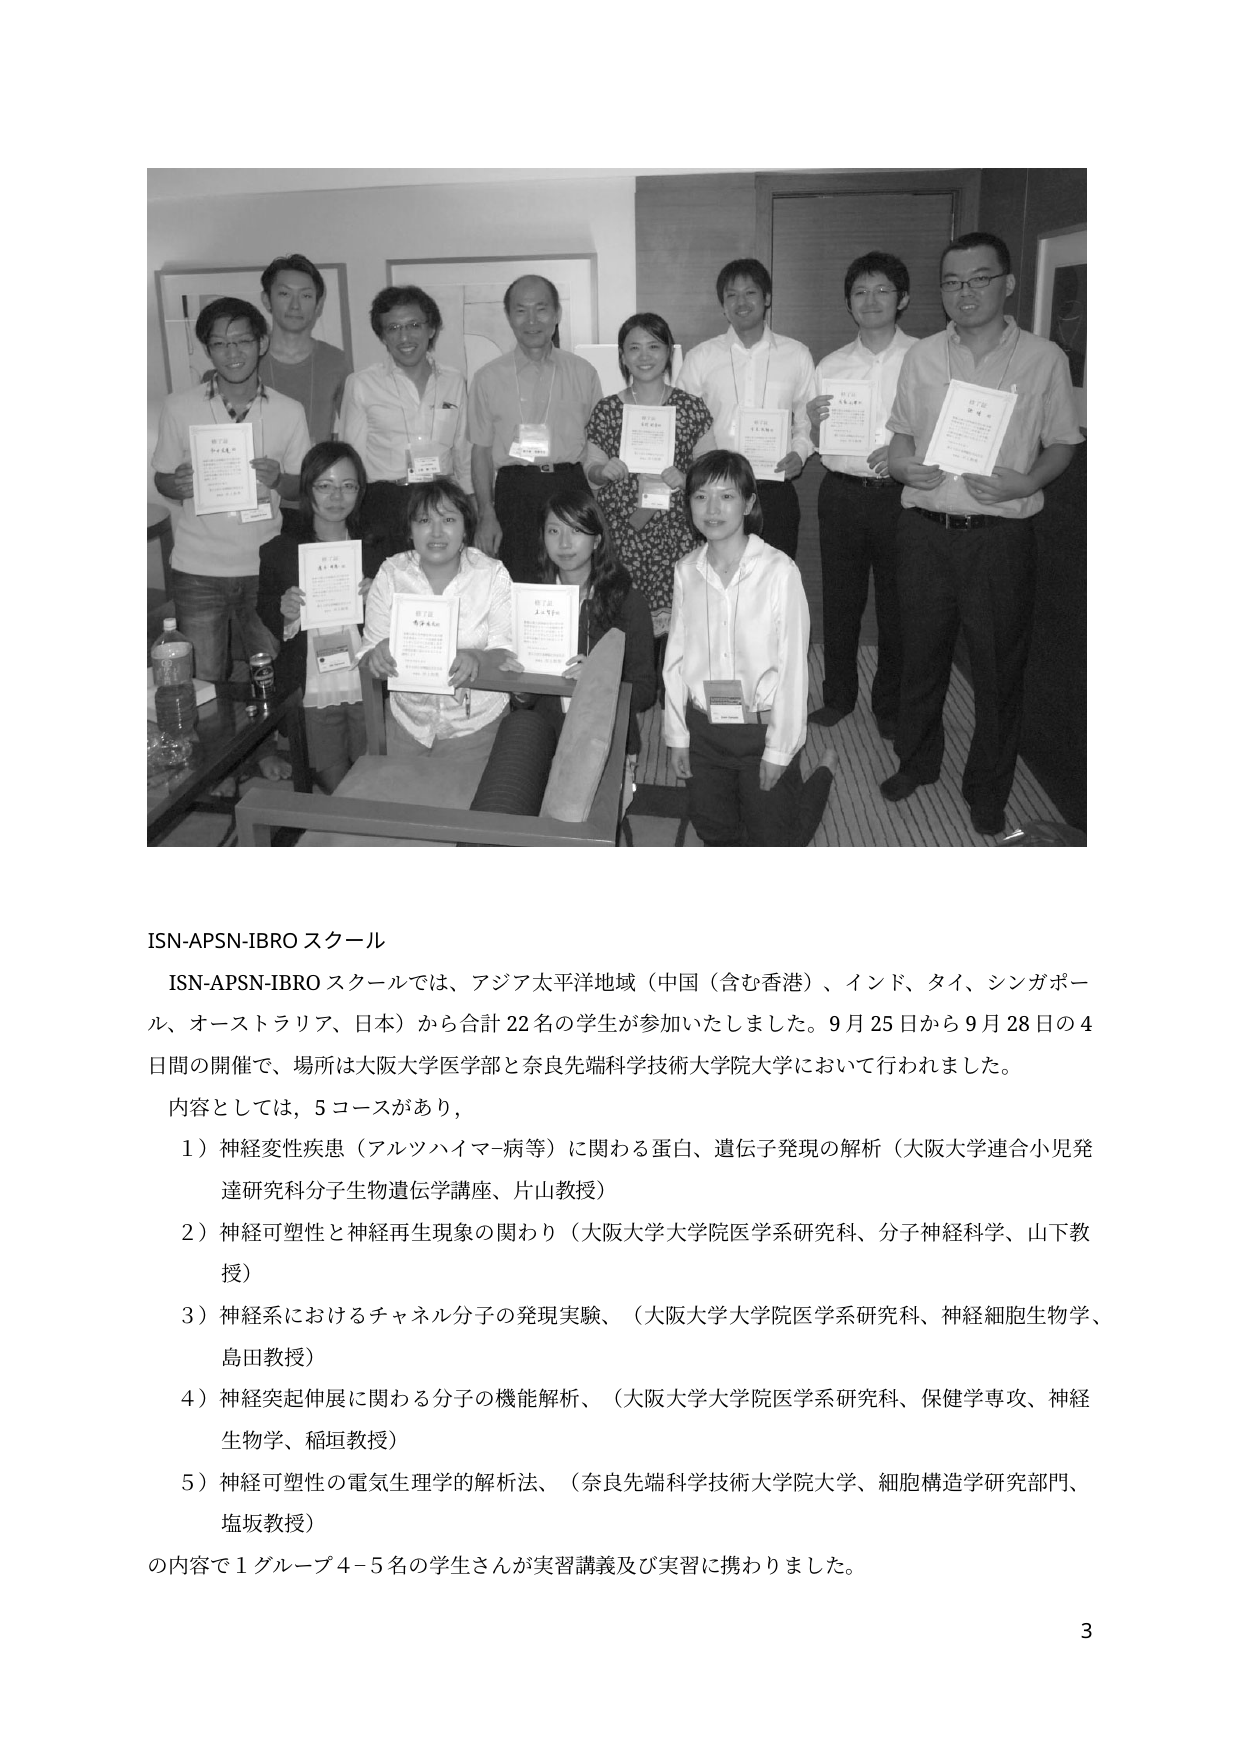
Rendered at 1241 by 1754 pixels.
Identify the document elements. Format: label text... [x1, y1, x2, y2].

text 内容としては，5コースがあり， [148, 1085, 1092, 1127]
text ４）神経突起伸展に関わる分子の機能解析、（大阪大学大学院医学系研究科、保健学専攻、神経生物学、稲垣教授） [177, 1377, 1092, 1460]
picture [147, 168, 1087, 847]
text ３）神経系におけるチャネル分子の発現実験、（大阪大学大学院医学系研究科、神経細胞生物学、島田教授） [177, 1294, 1092, 1377]
text １）神経変性疾患（アルツハイマ−病等）に関わる蛋白、遺伝子発現の解析（大阪大学連合小児発達研究科分子生物遺伝学講座、片山教授） [177, 1127, 1092, 1210]
text ２）神経可塑性と神経再生現象の関わり（大阪大学大学院医学系研究科、分子神経科学、山下教授） [177, 1210, 1092, 1294]
text ５）神経可塑性の電気生理学的解析法、（奈良先端科学技術大学院大学、細胞構造学研究部門、塩坂教授） [177, 1460, 1092, 1544]
text ISN-APSN-IBROスクール [148, 919, 1092, 960]
text の内容で１グループ４−５名の学生さんが実習講義及び実習に携わりました。 [148, 1544, 1092, 1585]
text ISN-APSN-IBROスクールでは、アジア太平洋地域（中国（含む香港）、インド、タイ、シンガポール、オーストラリア、日本）から合計22名の学生が参加いたしました。9月25日から9月28日の4日間の開催で、場所は大阪大学医学部と奈良先端科学技術大学院大学において行われました。 [148, 960, 1092, 1085]
